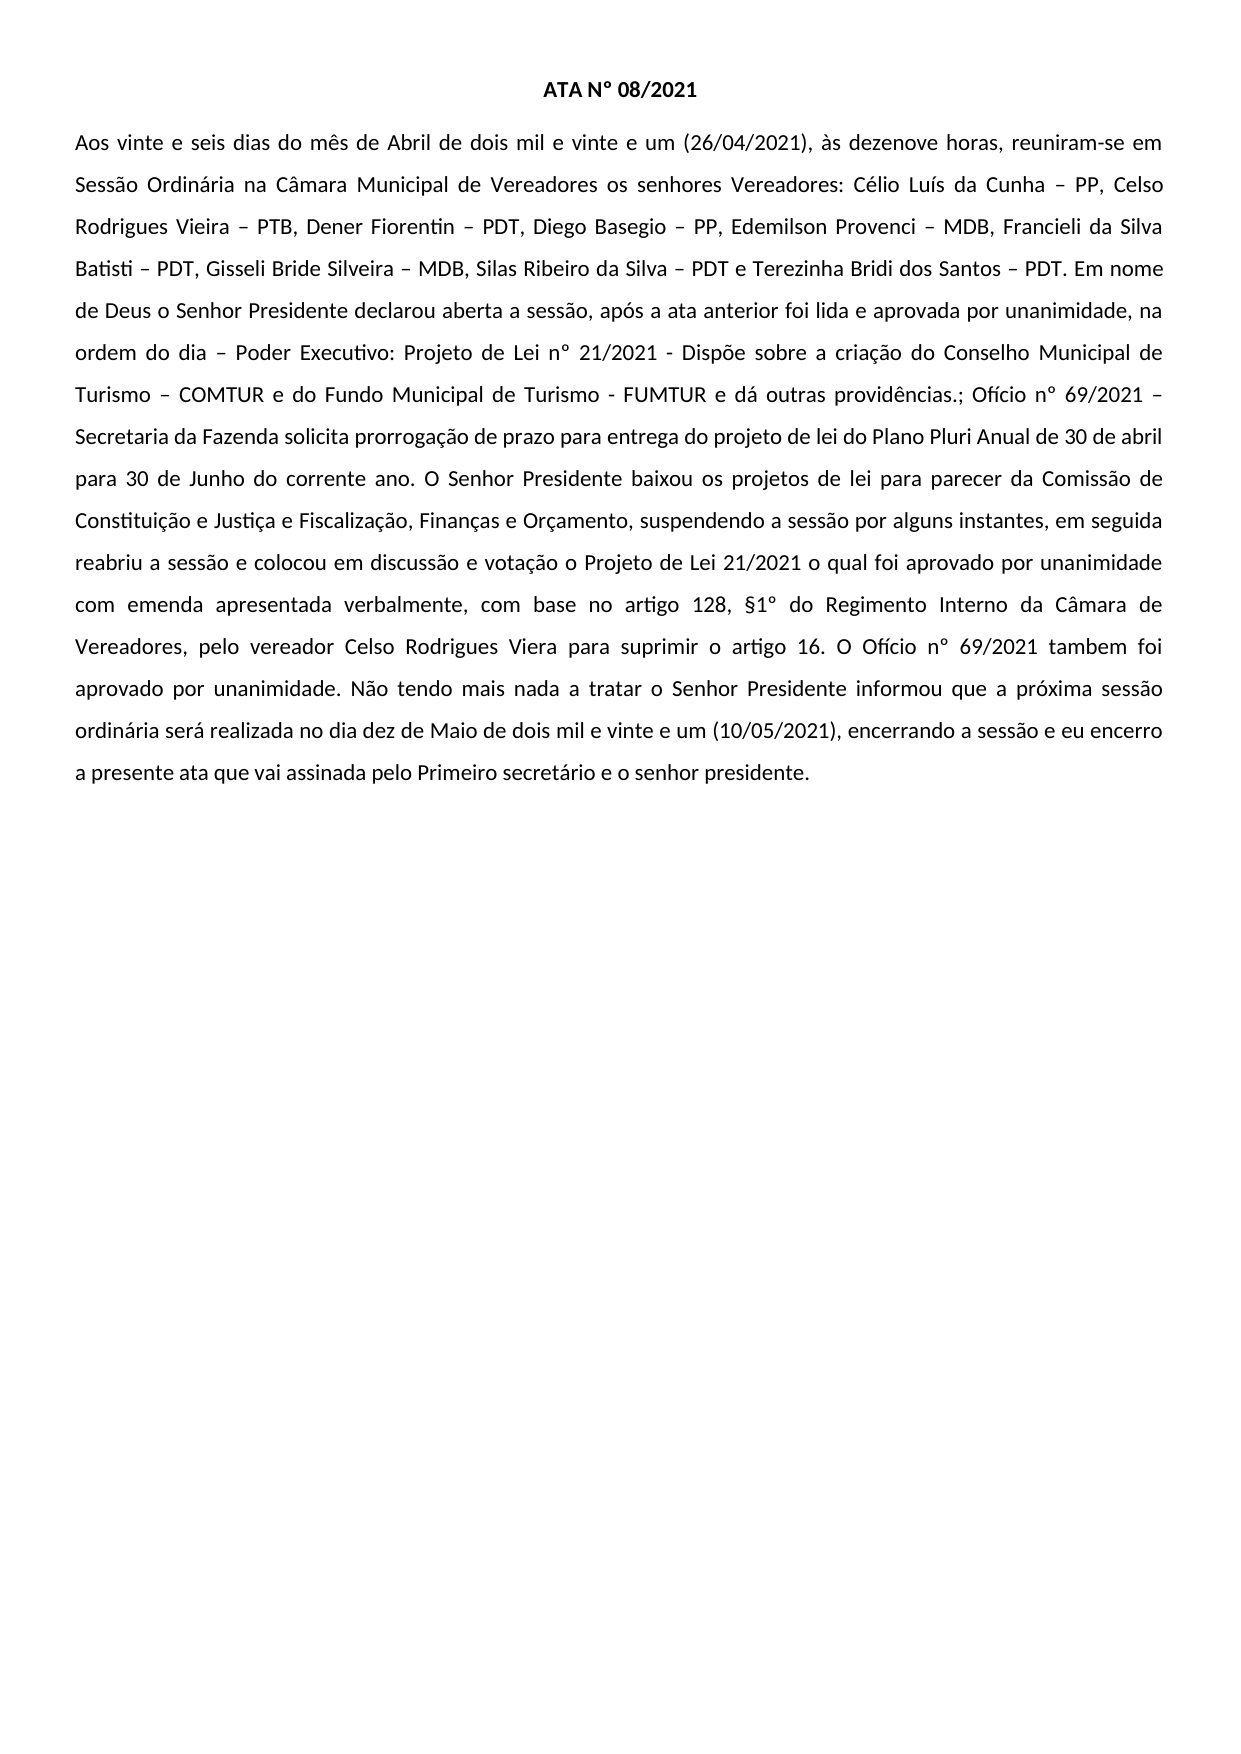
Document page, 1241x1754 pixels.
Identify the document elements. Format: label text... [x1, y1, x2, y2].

text Aos vinte e seis dias do mês de Abril de dois mil e vinte e um (26/04/2021), às dezenove horas, reuniram-se em Sessão Ordinária na Câmara Municipal de Vereadores os senhores Vereadores: Célio Luís da Cunha – PP, Celso Rodrigues Vieira – PTB, Dener Fiorentin – PDT, Diego Basegio – PP, Edemilson Provenci – MDB, Francieli da Silva Batisti – PDT, Gisseli Bride Silveira – MDB, Silas Ribeiro da Silva – PDT e Terezinha Bridi dos Santos – PDT. Em nome de Deus o Senhor Presidente declarou aberta a sessão, após a ata anterior foi lida e aprovada por unanimidade, na ordem do dia – Poder Executivo: Projeto de Lei nº 21/2021 - Dispõe sobre a criação do Conselho Municipal de Turismo – COMTUR e do Fundo Municipal de Turismo - FUMTUR e dá outras providências.; Ofício nº 69/2021 – Secretaria da Fazenda solicita prorrogação de prazo para entrega do projeto de lei do Plano Pluri Anual de 30 de abril para 30 de Junho do corrente ano. O Senhor Presidente baixou os projetos de lei para parecer da Comissão de Constituição e Justiça e Fiscalização, Finanças e Orçamento, suspendendo a sessão por alguns instantes, em seguida reabriu a sessão e colocou em discussão e votação o Projeto de Lei 21/2021 o qual foi aprovado por unanimidade com emenda apresentada verbalmente, com base no artigo 128, §1º do Regimento Interno da Câmara de Vereadores, pelo vereador Celso Rodrigues Viera para suprimir o artigo 16. O Ofício nº 69/2021 tambem foi aprovado por unanimidade. Não tendo mais nada a tratar o Senhor Presidente informou que a próxima sessão ordinária será realizada no dia dez de Maio de dois mil e vinte e um (10/05/2021), encerrando a sessão e eu encerro a presente ata que vai assinada pelo Primeiro secretário e o senhor presidente. [75, 128, 1165, 786]
text ATA Nº 08/2021 [75, 75, 1165, 103]
